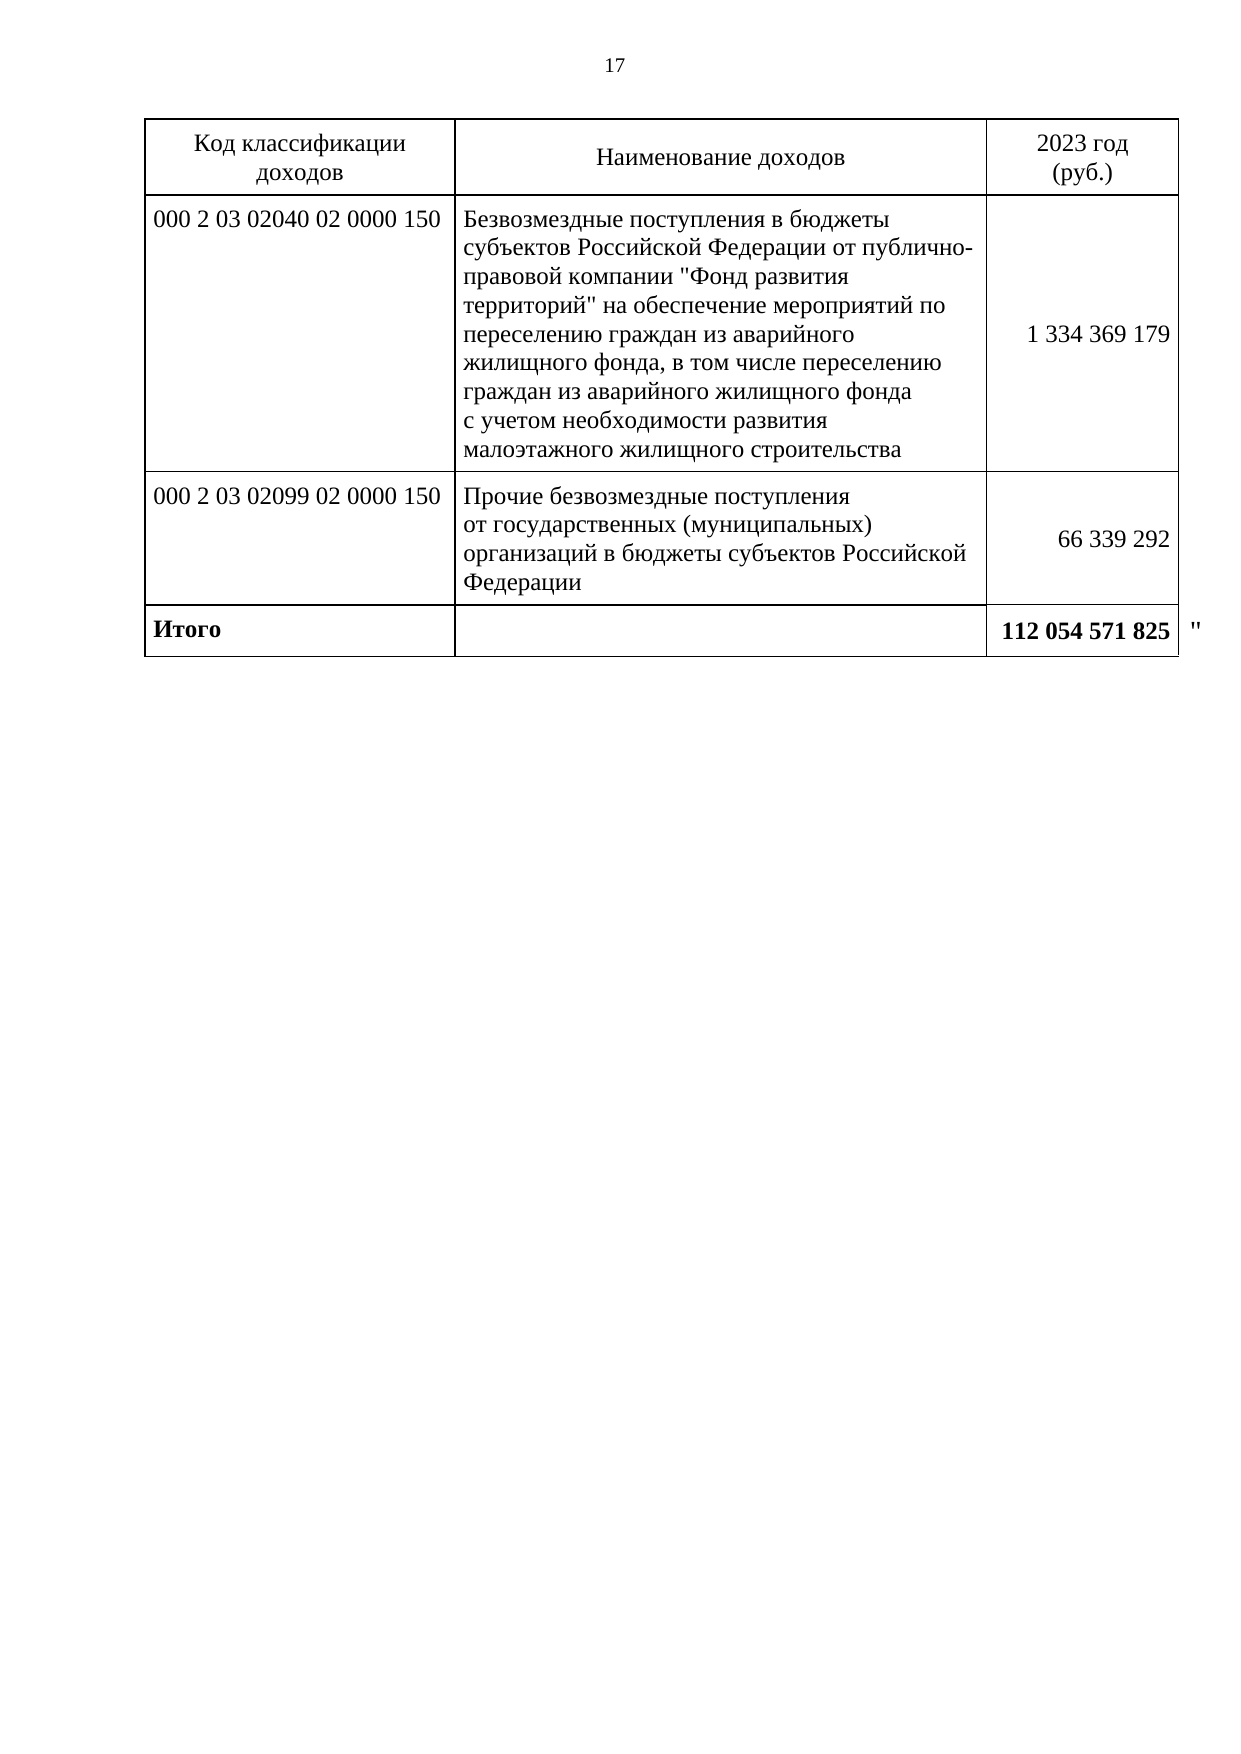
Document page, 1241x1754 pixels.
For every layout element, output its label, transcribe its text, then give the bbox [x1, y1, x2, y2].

table_cell Безвозмездные поступления в бюджеты субъектов Российской Федерации от публично-правовой компании "Фонд развития территорий" на обеспечение мероприятий по переселению граждан из аварийного жилищного фонда, в том числе переселению граждан из аварийного жилищного фонда с учетом необходимости развития малоэтажного жилищного строительства [456, 196, 986, 471]
table_cell 112 054 571 825 [987, 605, 1178, 656]
table_header 2023 год (руб.) [987, 120, 1178, 194]
table_cell Итого [146, 606, 454, 656]
table_cell 000 2 03 02099 02 0000 150 [146, 472, 454, 604]
table_cell 66 339 292 [987, 472, 1178, 604]
table_cell 000 2 03 02040 02 0000 150 [146, 196, 454, 471]
table_cell [456, 606, 986, 656]
table_header Код классификации доходов [146, 120, 454, 194]
table_header Наименование доходов [456, 120, 986, 194]
table_cell 1 334 369 179 [987, 196, 1178, 471]
table_cell " [1178, 604, 1203, 656]
table_cell Прочие безвозмездные поступления от государственных (муниципальных) организаций в бюджеты субъектов Российской Федерации [456, 472, 986, 604]
